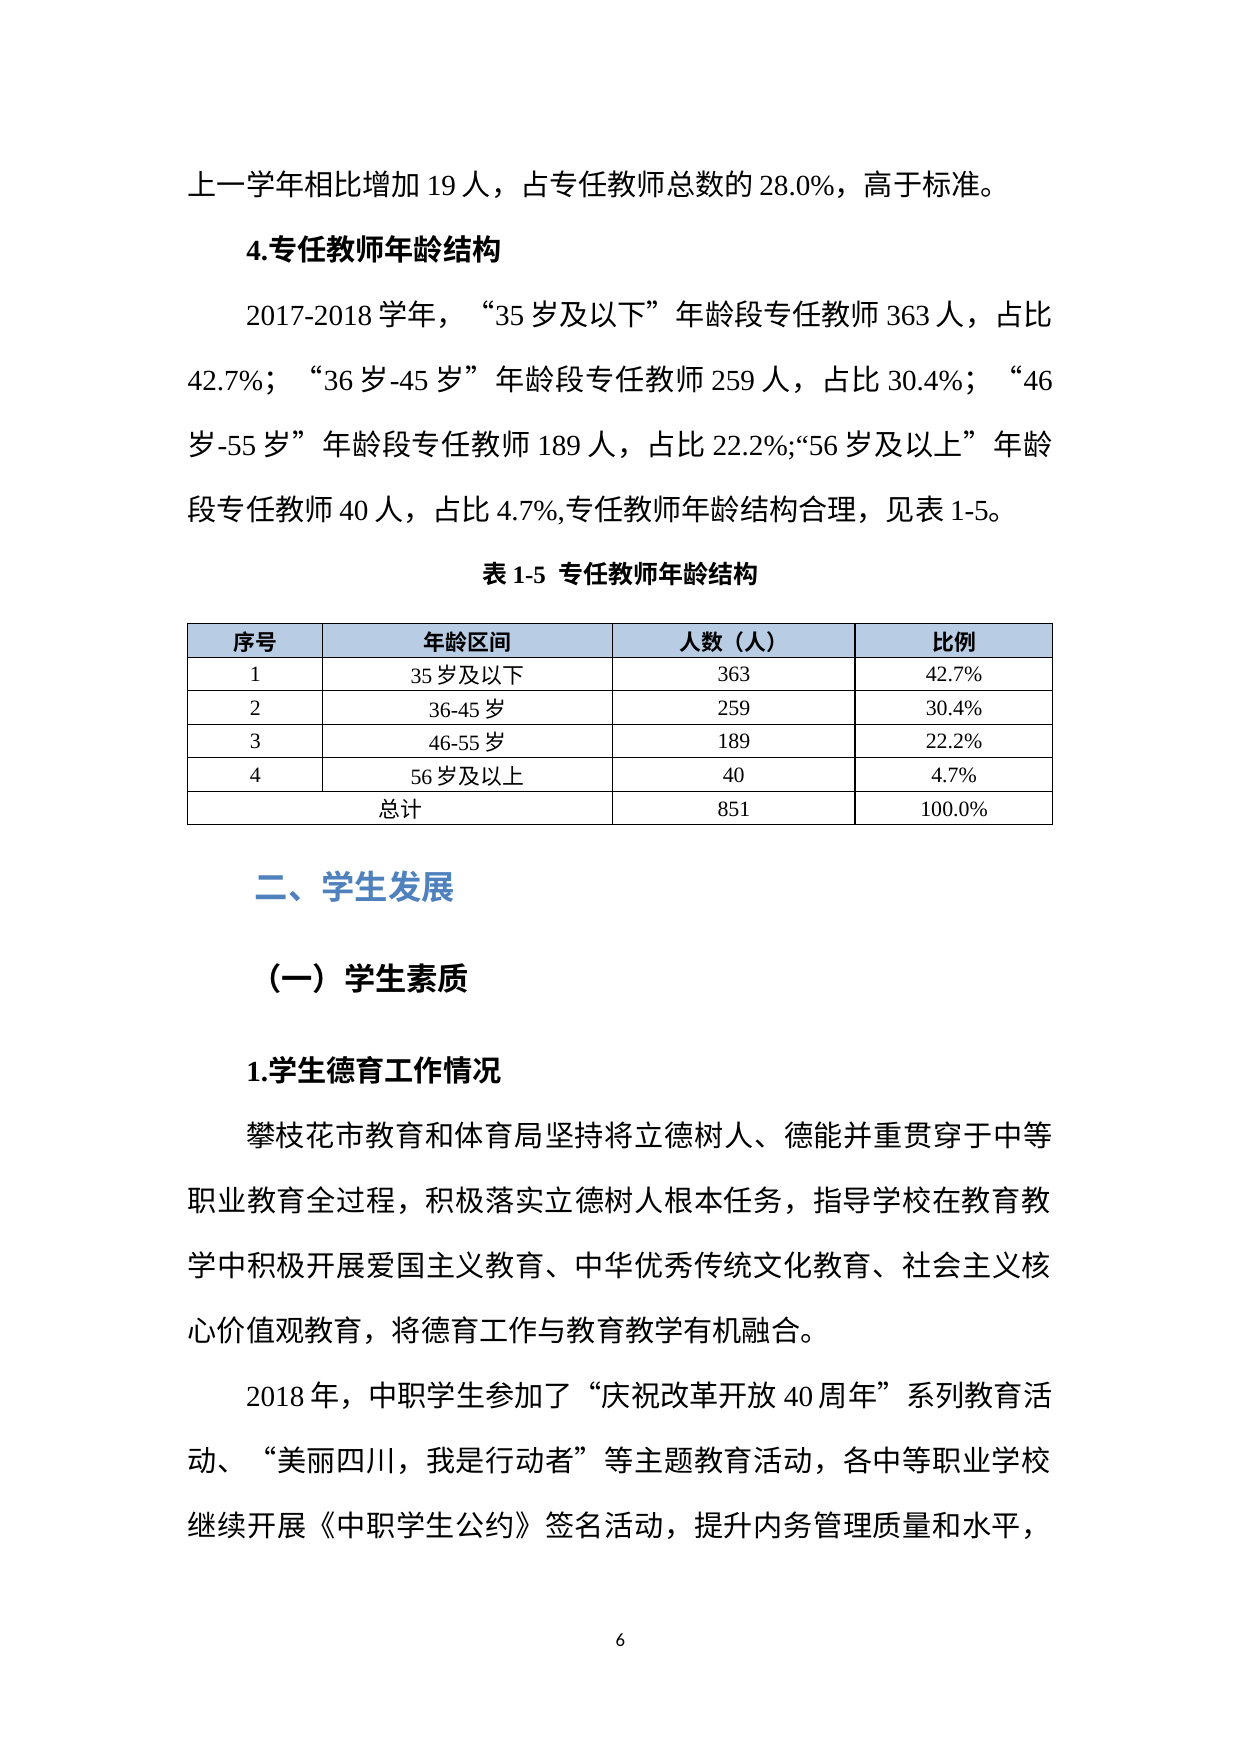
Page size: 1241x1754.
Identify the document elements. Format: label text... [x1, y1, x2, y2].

table_cell 259 [613, 691, 854, 724]
text 4.专任教师年龄结构 [187, 215, 1053, 280]
table_cell 100.0% [856, 792, 1052, 824]
table_cell 22.2% [856, 725, 1052, 757]
table_cell 851 [613, 792, 854, 824]
table_cell 2 [188, 691, 322, 724]
table_cell 42.7% [856, 658, 1052, 690]
text 表1-5 专任教师年龄结构 [187, 540, 1053, 605]
table_cell 总计 [188, 792, 612, 824]
table_header 比例 [856, 624, 1052, 657]
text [187, 150, 1053, 215]
text 二、学生发展 [187, 852, 1053, 917]
table_cell 3 [188, 725, 322, 757]
text 2017-2018学年，“35岁及以下”年龄段专任教师363人，占比42.7%；“36岁-45岁”年龄段专任教师259人，占比30.4%；“46岁-55岁”年龄段专任教师189人，占比22.2%;“56岁及以上”年龄段专任教师40人，占比4.7%,专任教师年龄结构合理，见表1-5。 [187, 280, 1053, 540]
table_cell 46-55岁 [323, 725, 612, 757]
table_header 人数（人） [613, 624, 854, 657]
table_cell 35岁及以下 [323, 658, 612, 690]
table_cell 189 [613, 725, 854, 757]
table_cell 1 [188, 658, 322, 690]
table_cell 363 [613, 658, 854, 690]
table_header 序号 [188, 624, 322, 657]
table_cell 56岁及以上 [323, 758, 612, 791]
table_cell 36-45岁 [323, 691, 612, 724]
text 1.学生德育工作情况 [187, 1037, 1053, 1102]
table_header 年龄区间 [323, 624, 612, 657]
text （一）学生素质 [187, 944, 1053, 1009]
table_cell 4.7% [856, 758, 1052, 791]
table_cell 30.4% [856, 691, 1052, 724]
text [187, 1362, 1053, 1557]
text 攀枝花市教育和体育局坚持将立德树人、德能并重贯穿于中等职业教育全过程，积极落实立德树人根本任务，指导学校在教育教学中积极开展爱国主义教育、中华优秀传统文化教育、社会主义核心价值观教育，将德育工作与教育教学有机融合。 [187, 1102, 1053, 1362]
table_cell 4 [188, 758, 322, 791]
table_cell 40 [613, 758, 854, 791]
